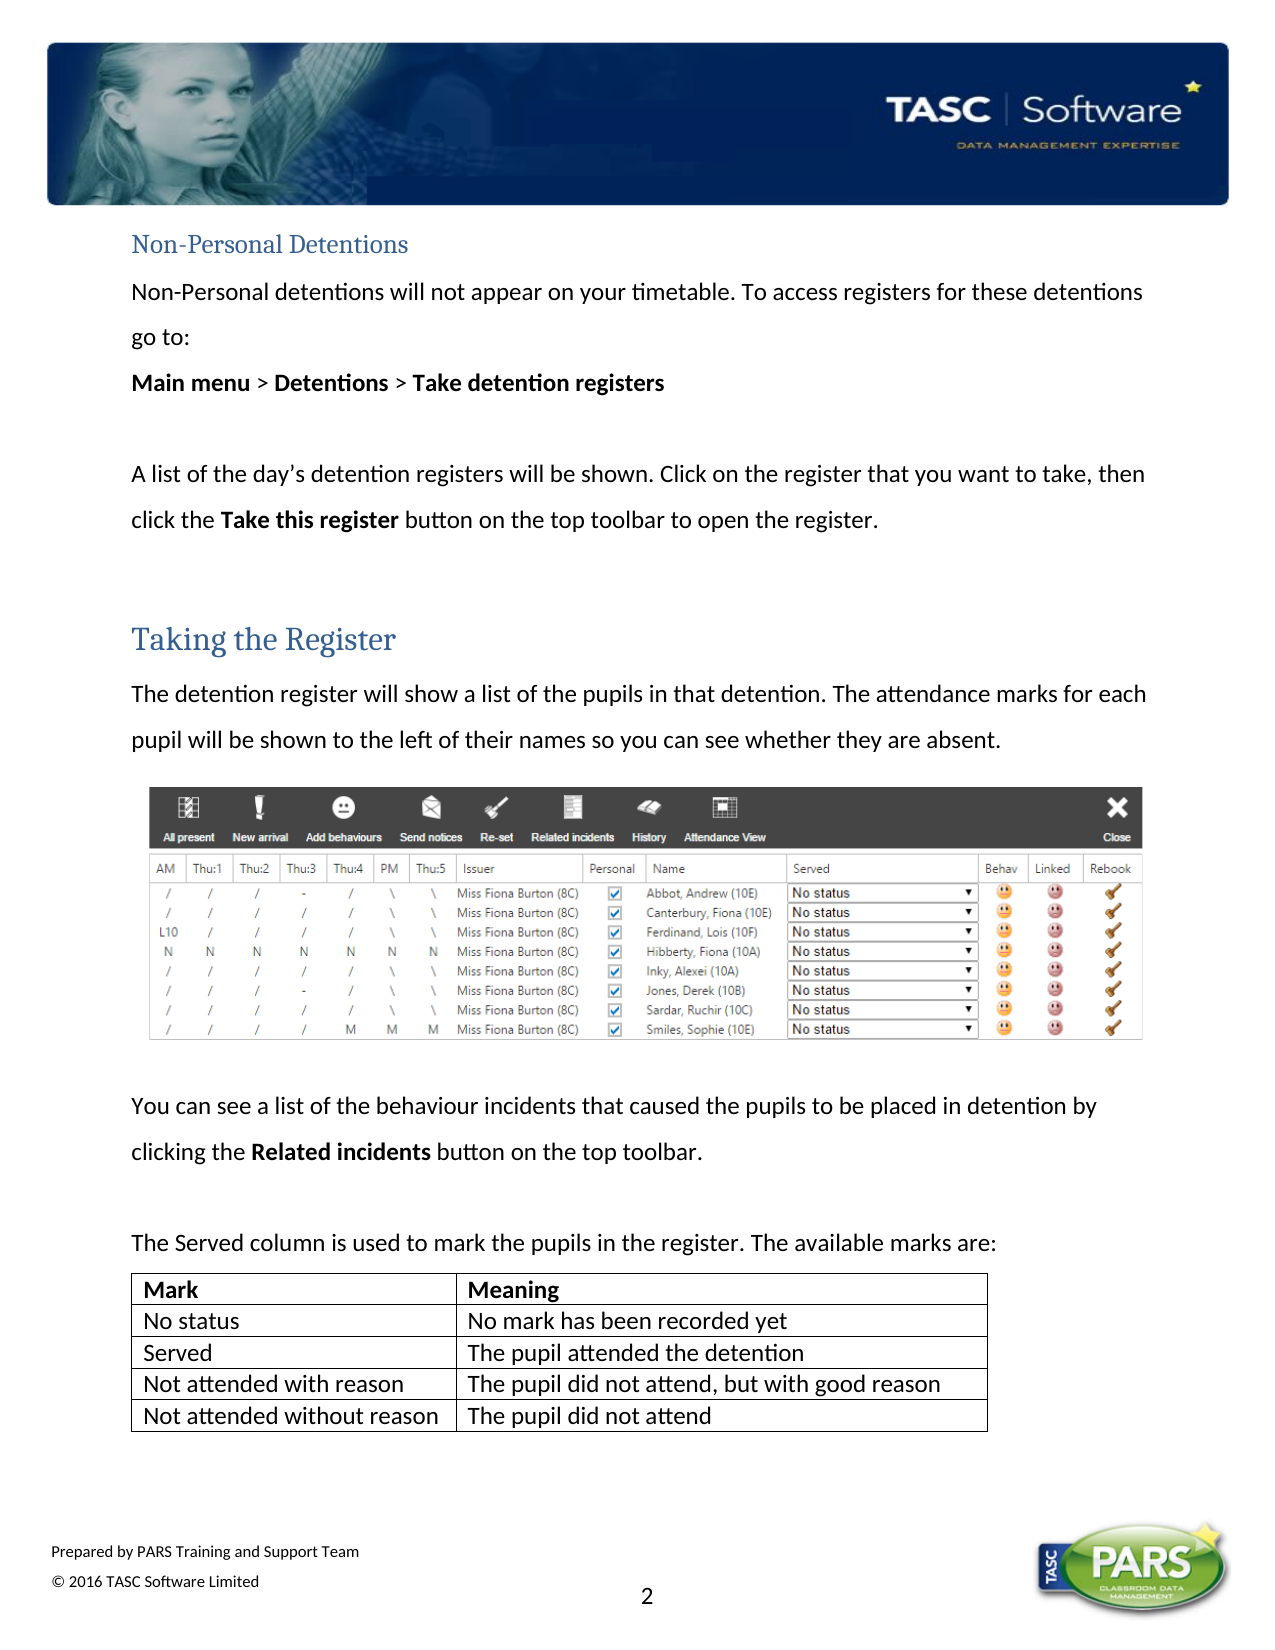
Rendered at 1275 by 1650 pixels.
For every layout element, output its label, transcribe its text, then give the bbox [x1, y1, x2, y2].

table_cell No mark has been recorded yet [457, 1305, 987, 1336]
table_cell Served [132, 1337, 456, 1367]
table_cell The pupil did not attend, but with good reason [457, 1369, 987, 1399]
table_header Meaning [457, 1274, 987, 1304]
picture [1031, 1519, 1232, 1620]
text You can see a list of the behaviour incidents that caused the pupils to be placed in detention by clicking the Related incidents button on the top toolbar. [131, 1090, 1162, 1166]
text Main menu > Detentions > Take detention registers [131, 367, 1162, 398]
text The detention register will show a list of the pupils in that detention. The attendance marks for each pupil will be shown to the left of their names so you can see whether they are absent. [131, 678, 1162, 754]
text The Served column is used to mark the pupils in the register. The available marks are: [131, 1227, 1162, 1258]
subtitle Taking the Register [131, 621, 1162, 659]
subtitle Non-Personal Detentions [131, 229, 1162, 260]
picture [149, 787, 1143, 1040]
table_cell Not attended with reason [132, 1369, 456, 1399]
table_cell No status [132, 1305, 456, 1336]
table_cell Not attended without reason [132, 1400, 456, 1431]
text A list of the day’s detention registers will be shown. Click on the register that you want to take, then click the Take this register button on the top toolbar to open the register. [131, 459, 1162, 535]
text Non-Personal detentions will not appear on your timetable. To access registers for these detentions go to: [131, 276, 1162, 352]
picture [37, 37, 1238, 211]
table_cell The pupil did not attend [457, 1400, 987, 1431]
table_header Mark [132, 1274, 456, 1304]
table_cell The pupil attended the detention [457, 1337, 987, 1367]
